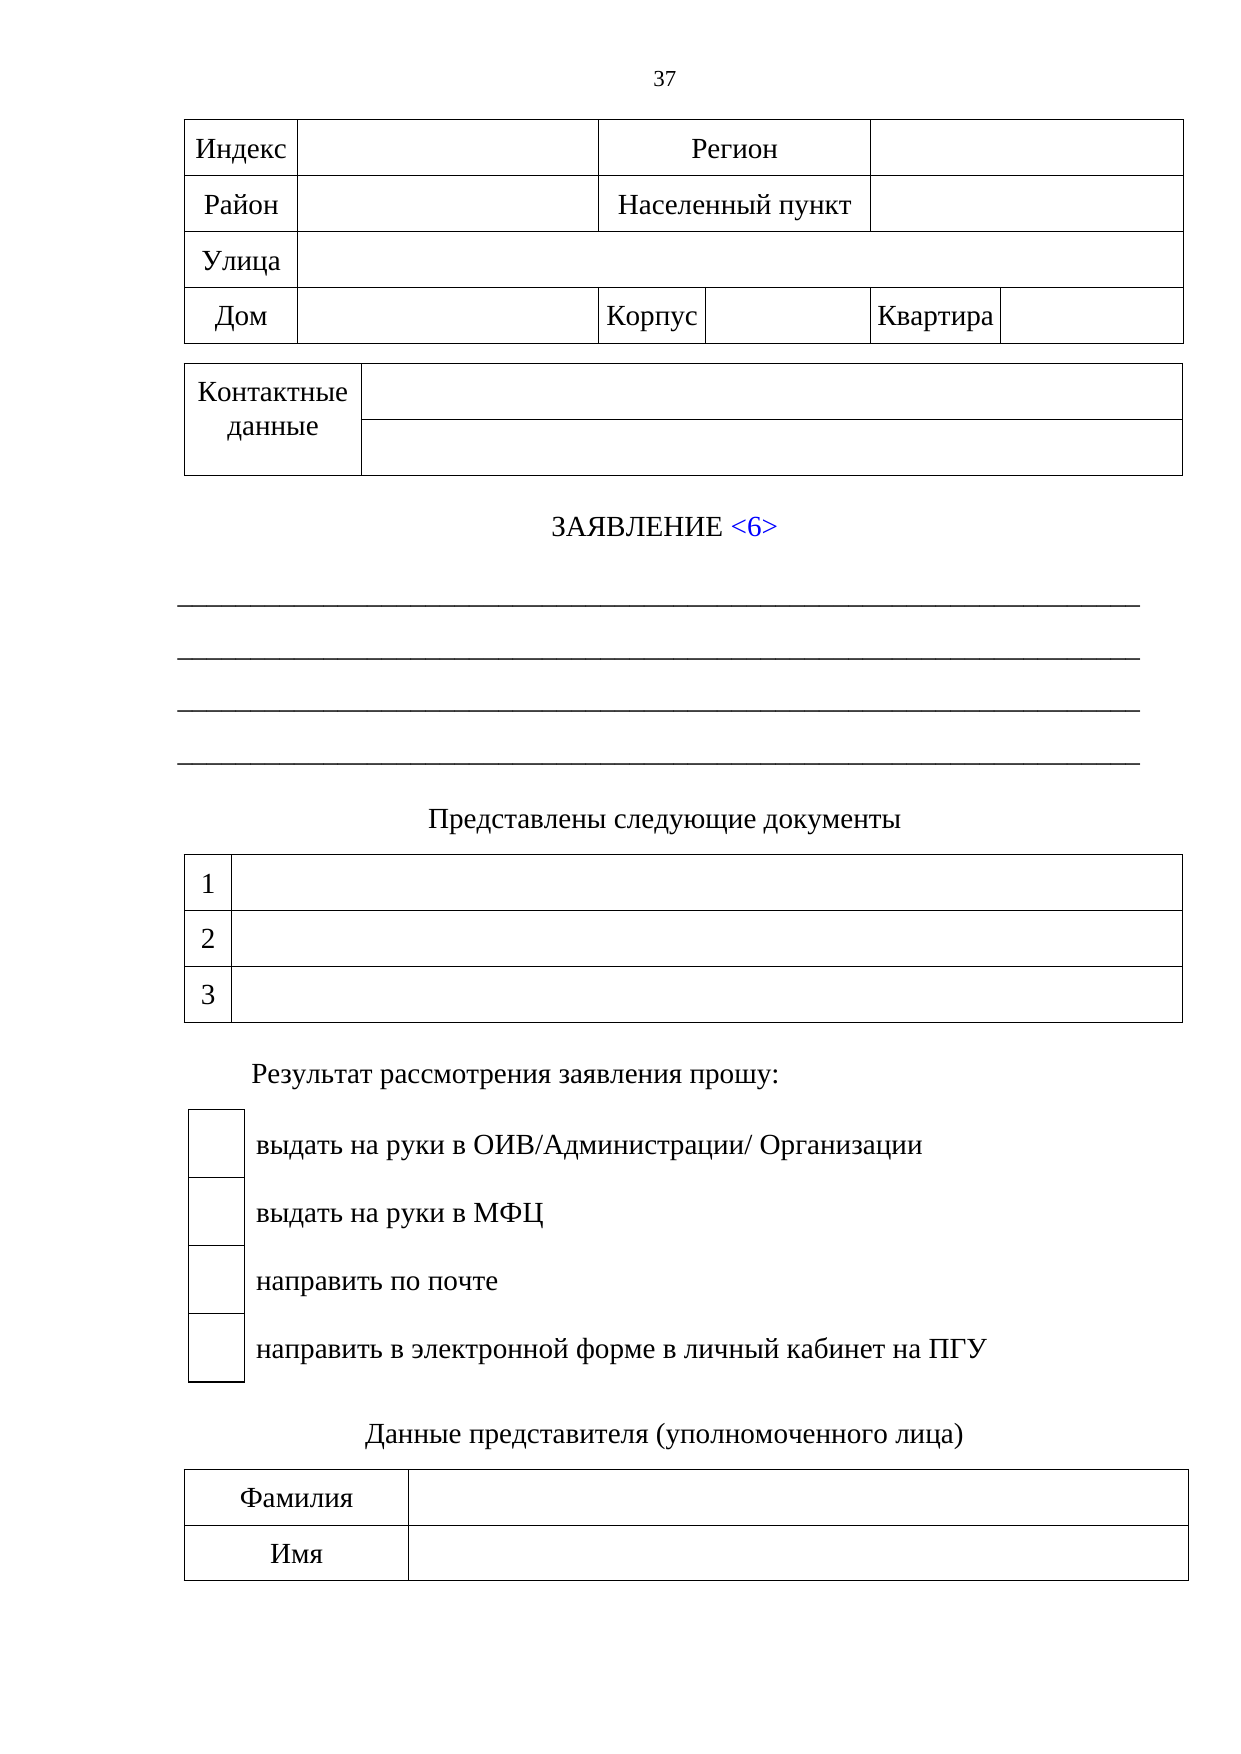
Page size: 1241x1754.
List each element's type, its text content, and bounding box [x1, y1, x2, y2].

table_cell [298, 176, 598, 231]
table_cell [189, 1178, 244, 1245]
table_header 1 [185, 855, 231, 910]
table_cell [1001, 288, 1183, 343]
table_header [362, 364, 1182, 419]
text Данные представителя (уполномоченного лица) [177, 1416, 1152, 1449]
text Результат рассмотрения заявления прошу: [177, 1056, 1152, 1090]
table_cell 2 [185, 911, 231, 966]
table_cell [362, 420, 1182, 474]
table_cell направить в электронной форме в личный кабинет на ПГУ [245, 1313, 1193, 1381]
table_header Фамилия [185, 1470, 408, 1524]
table_cell 3 [185, 967, 231, 1022]
text Представлены следующие документы [177, 801, 1152, 835]
table_cell Район [185, 176, 297, 231]
table_header [871, 120, 1183, 175]
table_cell Корпус [599, 288, 705, 343]
text ЗАЯВЛЕНИЕ <6> [177, 509, 1152, 543]
table_cell [232, 911, 1182, 966]
table_cell [298, 232, 1183, 287]
table_cell [706, 288, 870, 343]
table_cell Населенный пункт [599, 176, 870, 231]
table_header Контактные данные [185, 364, 361, 474]
table_header [232, 855, 1182, 910]
table_header Регион [599, 120, 870, 175]
table_cell [409, 1526, 1188, 1580]
table_cell [189, 1314, 244, 1381]
table_header Индекс [185, 120, 297, 175]
text __________________________________________________________________ [177, 576, 1152, 610]
table_cell Квартира [871, 288, 1000, 343]
table_cell [189, 1246, 244, 1313]
table_header [409, 1470, 1188, 1524]
table_cell направить по почте [245, 1245, 1193, 1313]
table_cell [298, 288, 598, 343]
table_cell Имя [185, 1526, 408, 1580]
table_header [189, 1110, 244, 1177]
table_header выдать на руки в ОИВ/Администрации/ Организации [245, 1109, 1193, 1177]
text __________________________________________________________________ [177, 682, 1152, 715]
text __________________________________________________________________ [177, 734, 1152, 768]
table_cell Улица [185, 232, 297, 287]
table_cell Дом [185, 288, 297, 343]
table_cell [871, 176, 1183, 231]
table_cell [232, 967, 1182, 1022]
text __________________________________________________________________ [177, 629, 1152, 662]
table_header [298, 120, 598, 175]
table_cell выдать на руки в МФЦ [245, 1177, 1193, 1245]
